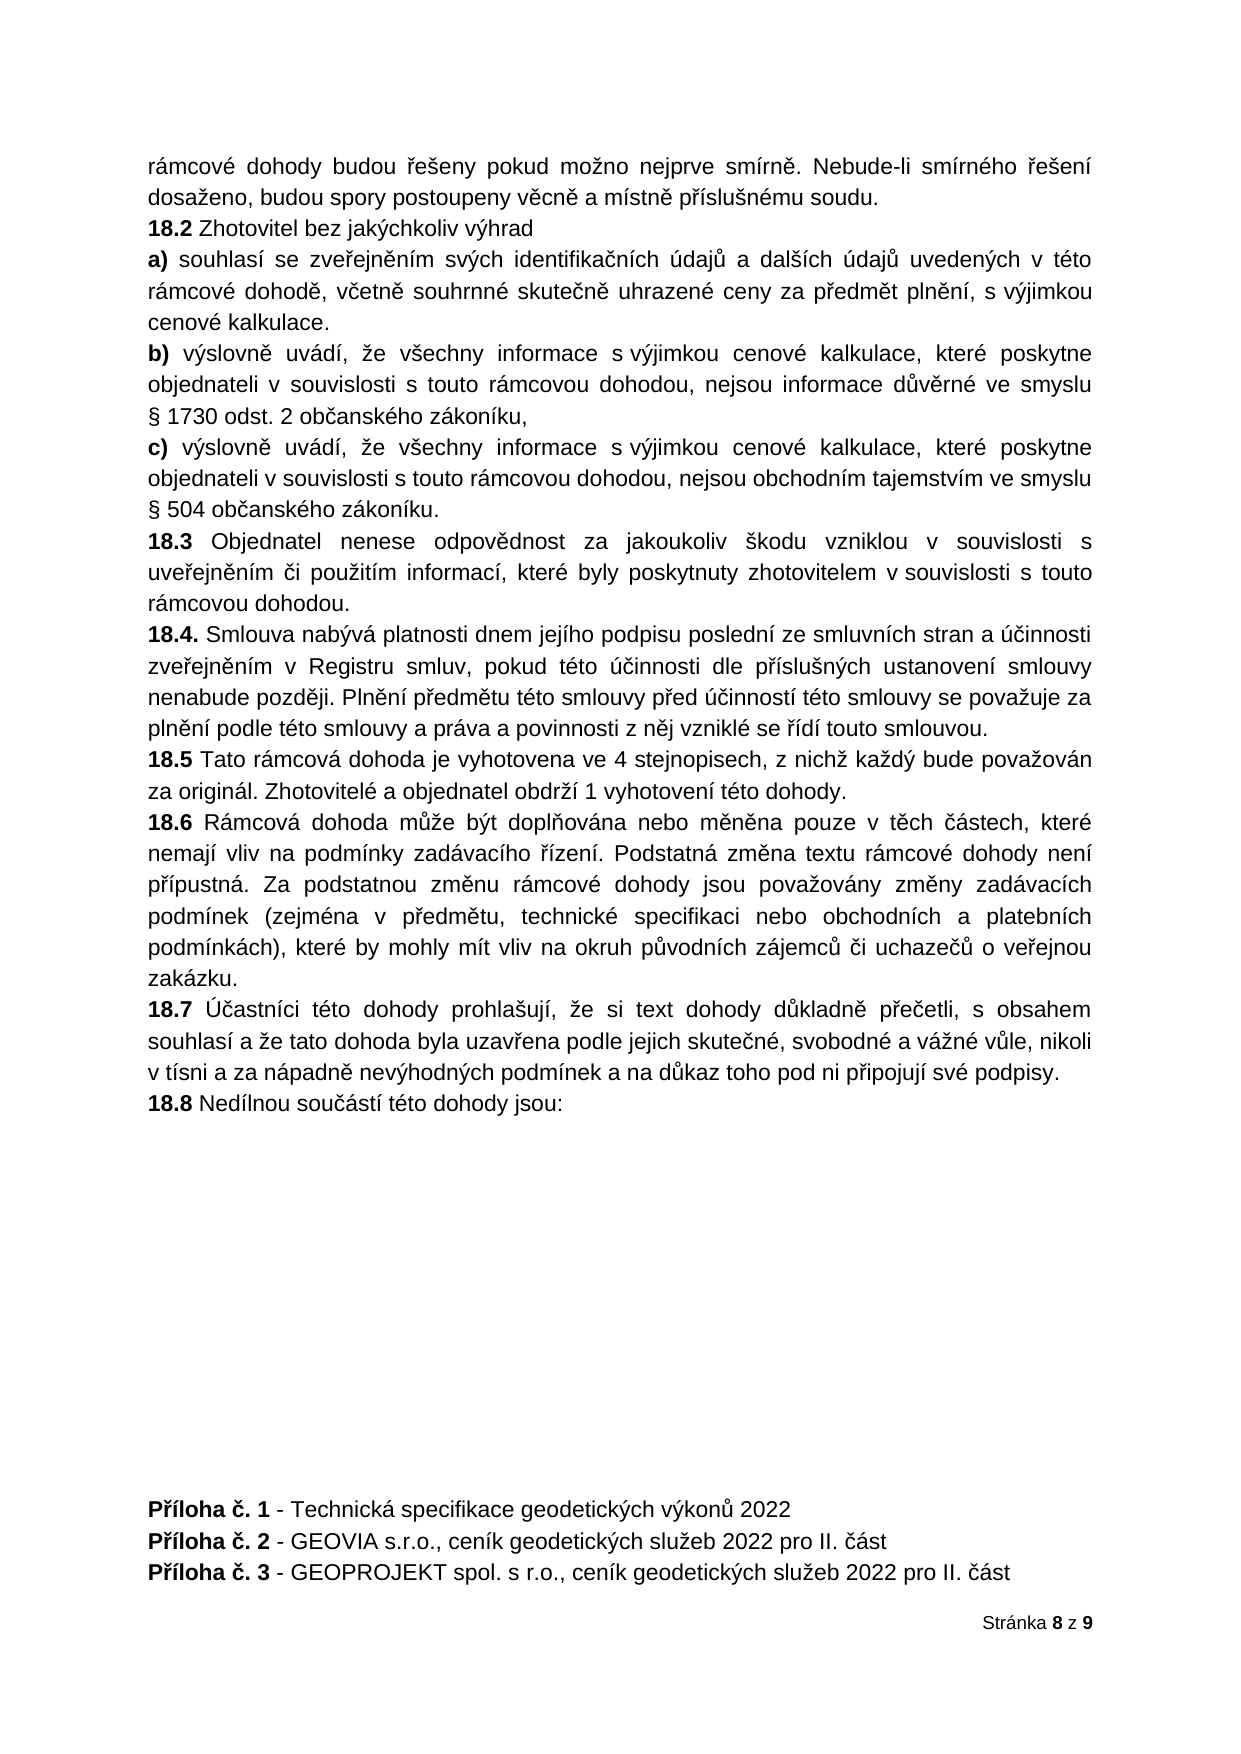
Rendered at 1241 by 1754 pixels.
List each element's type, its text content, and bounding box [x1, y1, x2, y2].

text a) souhlasí se zveřejněním svých identifikačních údajů a dalších údajů uvedených v této rámcové dohodě, včetně souhrnné skutečně uhrazené ceny za předmět plnění, s výjimkou cenové kalkulace. [148, 241, 1092, 335]
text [148, 148, 1092, 210]
text 18.7 Účastníci této dohody prohlašují, že si text dohody důkladně přečetli, s obsahem souhlasí a že tato dohoda byla uzavřena podle jejich skutečné, svobodné a vážné vůle, nikoli v tísni a za nápadně nevýhodných podmínek a na důkaz toho pod ni připojují své podpisy. [148, 991, 1092, 1085]
text 18.2 Zhotovitel bez jakýchkoliv výhrad [148, 210, 1092, 241]
text 18.6 Rámcová dohoda může být doplňována nebo měněna pouze v těch částech, které nemají vliv na podmínky zadávacího řízení. Podstatná změna textu rámcové dohody není přípustná. Za podstatnou změnu rámcové dohody jsou považovány změny zadávacích podmínek (zejména v předmětu, technické specifikaci nebo obchodních a platebních podmínkách), které by mohly mít vliv na okruh původních zájemců či uchazečů o veřejnou zakázku. [148, 804, 1092, 991]
text 18.8 Nedílnou součástí této dohody jsou: [148, 1085, 1092, 1116]
text Příloha č. 2 - GEOVIA s.r.o., ceník geodetických služeb 2022 pro II. část [148, 1523, 1092, 1554]
text b) výslovně uvádí, že všechny informace s výjimkou cenové kalkulace, které poskytne objednateli v souvislosti s touto rámcovou dohodou, nejsou informace důvěrné ve smyslu § 1730 odst. 2 občanského zákoníku, [148, 335, 1092, 429]
text 18.3 Objednatel nenese odpovědnost za jakoukoliv škodu vzniklou v souvislosti s uveřejněním či použitím informací, které byly poskytnuty zhotovitelem v souvislosti s touto rámcovou dohodou. [148, 523, 1092, 616]
text 18.4. Smlouva nabývá platnosti dnem jejího podpisu poslední ze smluvních stran a účinnosti zveřejněním v Registru smluv, pokud této účinnosti dle příslušných ustanovení smlouvy nenabude později. Plnění předmětu této smlouvy před účinností této smlouvy se považuje za plnění podle této smlouvy a práva a povinnosti z něj vzniklé se řídí touto smlouvou. [148, 616, 1092, 741]
text c) výslovně uvádí, že všechny informace s výjimkou cenové kalkulace, které poskytne objednateli v souvislosti s touto rámcovou dohodou, nejsou obchodním tajemstvím ve smyslu § 504 občanského zákoníku. [148, 429, 1092, 523]
text Příloha č. 3 - GEOPROJEKT spol. s r.o., ceník geodetických služeb 2022 pro II. část [148, 1554, 1092, 1585]
text 18.5 Tato rámcová dohoda je vyhotovena ve 4 stejnopisech, z nichž každý bude považován za originál. Zhotovitelé a objednatel obdrží 1 vyhotovení této dohody. [148, 741, 1092, 804]
text Příloha č. 1 - Technická specifikace geodetických výkonů 2022 [148, 1491, 1092, 1523]
